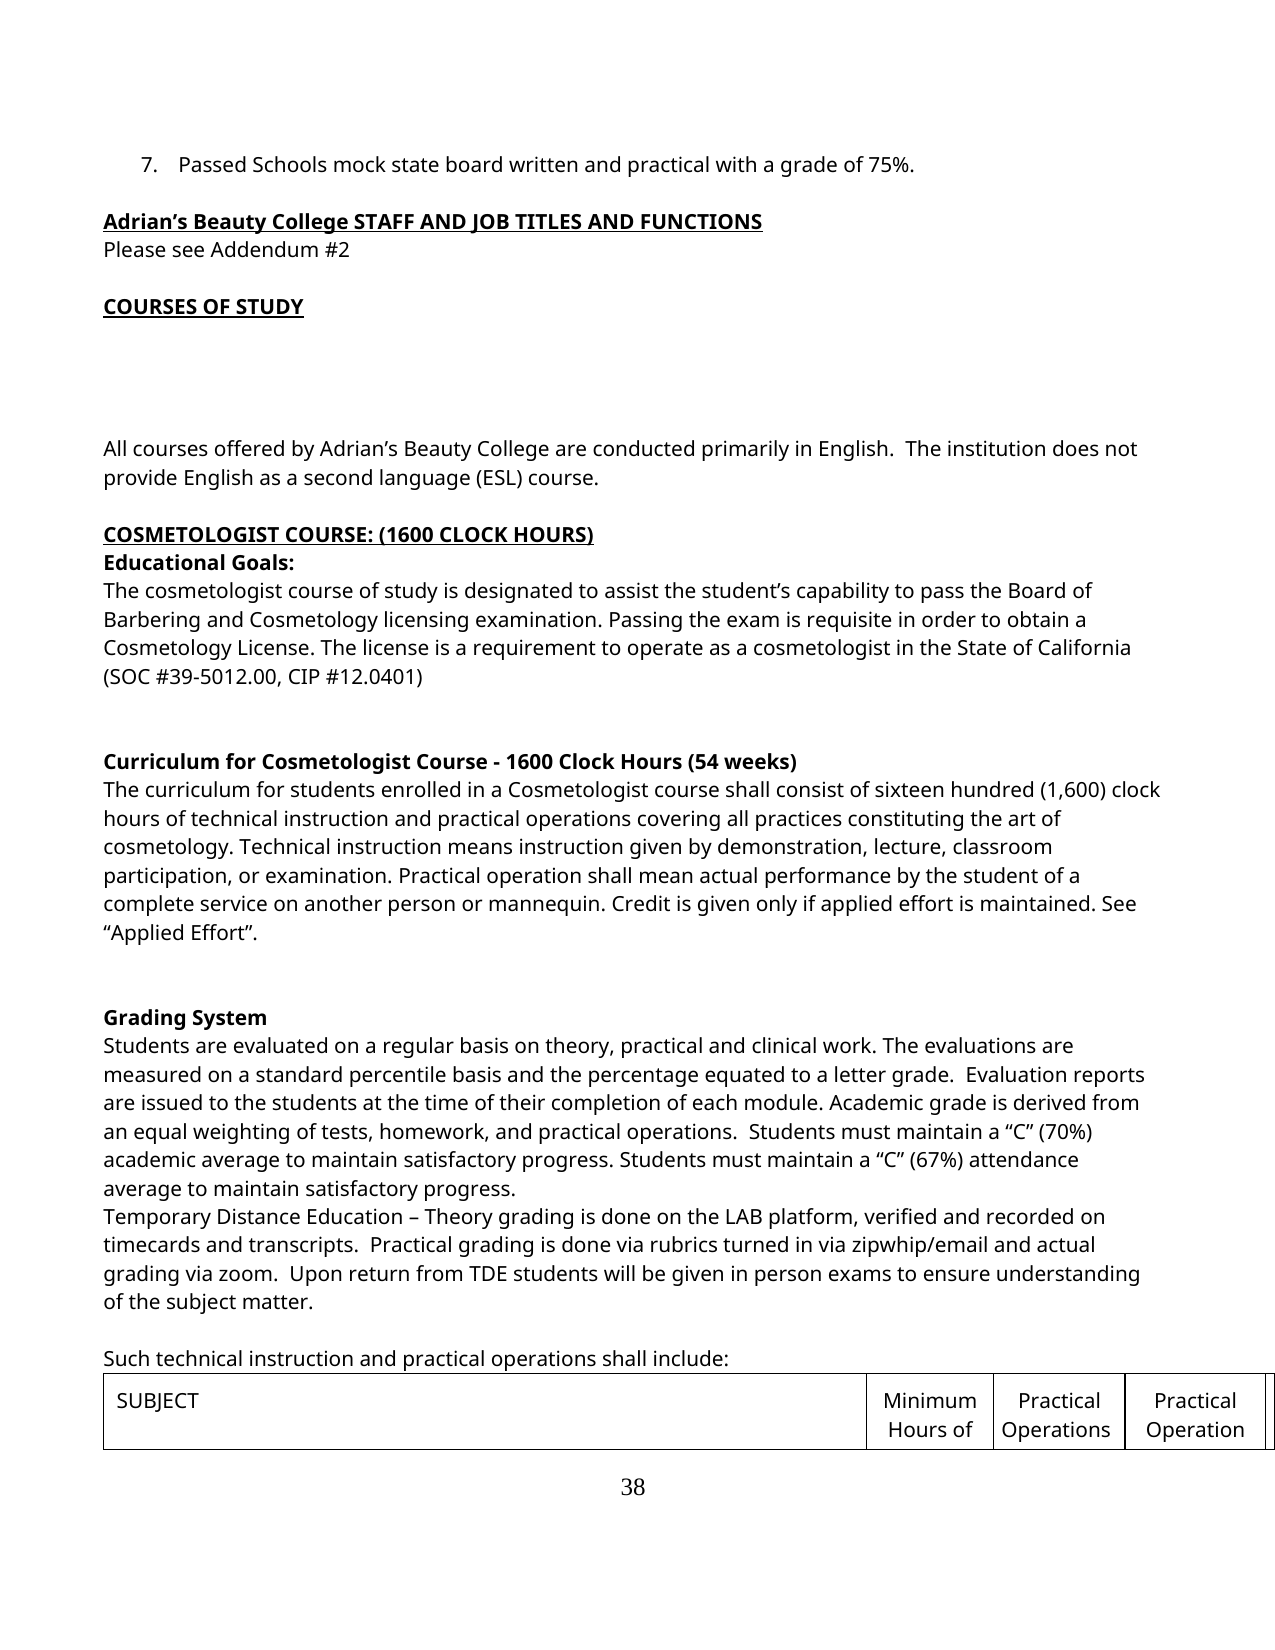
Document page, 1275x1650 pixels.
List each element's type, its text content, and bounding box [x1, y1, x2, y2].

text Curriculum for Cosmetologist Course - 1600 Clock Hours (54 weeks) [103, 747, 1162, 776]
text Please see Addendum #2 [103, 235, 1162, 264]
table_header SUBJECT [104, 1374, 866, 1449]
text Such technical instruction and practical operations shall include: [103, 1344, 1162, 1373]
text Grading System [103, 1003, 1162, 1032]
text Temporary Distance Education – Theory grading is done on the LAB platform, verified and recorded on timecards and transcripts. Practical grading is done via rubrics turned in via zipwhip/email and actual grading via zoom. Upon return from TDE students will be given in person exams to ensure understanding of the subject matter. [103, 1202, 1162, 1316]
text Adrian’s Beauty College STAFF AND JOB TITLES AND FUNCTIONS [103, 207, 1162, 235]
list Passed Schools mock state board written and practical with a grade of 75%. [141, 150, 1162, 178]
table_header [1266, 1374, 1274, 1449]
text Students are evaluated on a regular basis on theory, practical and clinical work. The evaluations are measured on a standard percentile basis and the percentage equated to a letter grade. Evaluation reports are issued to the students at the time of their completion of each module. Academic grade is derived from an equal weighting of tests, homework, and practical operations. Students must maintain a “C” (70%) academic average to maintain satisfactory progress. Students must maintain a “C” (67%) attendance average to maintain satisfactory progress. [103, 1032, 1162, 1202]
text The cosmetologist course of study is designated to assist the student’s capability to pass the Board of Barbering and Cosmetology licensing examination. Passing the exam is requisite in order to obtain a Cosmetology License. The license is a requirement to operate as a cosmetologist in the State of California (SOC #39-5012.00, CIP #12.0401) [103, 577, 1162, 690]
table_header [867, 1374, 993, 1449]
text The curriculum for students enrolled in a Cosmetologist course shall consist of sixteen hundred (1,600) clock hours of technical instruction and practical operations covering all practices constituting the art of cosmetology. Technical instruction means instruction given by demonstration, lecture, classroom participation, or examination. Practical operation shall mean actual performance by the student of a complete service on another person or mannequin. Credit is given only if applied effort is maintained. See “Applied Effort”. [103, 776, 1162, 946]
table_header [1126, 1374, 1265, 1449]
text All courses offered by Adrian’s Beauty College are conducted primarily in English. The institution does not provide English as a second language (ESL) course. [103, 434, 1162, 491]
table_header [994, 1374, 1124, 1449]
text Educational Goals: [103, 548, 1162, 577]
text COSMETOLOGIST COURSE: (1600 CLOCK HOURS) [103, 520, 1162, 548]
text COURSES OF STUDY [103, 292, 1162, 321]
